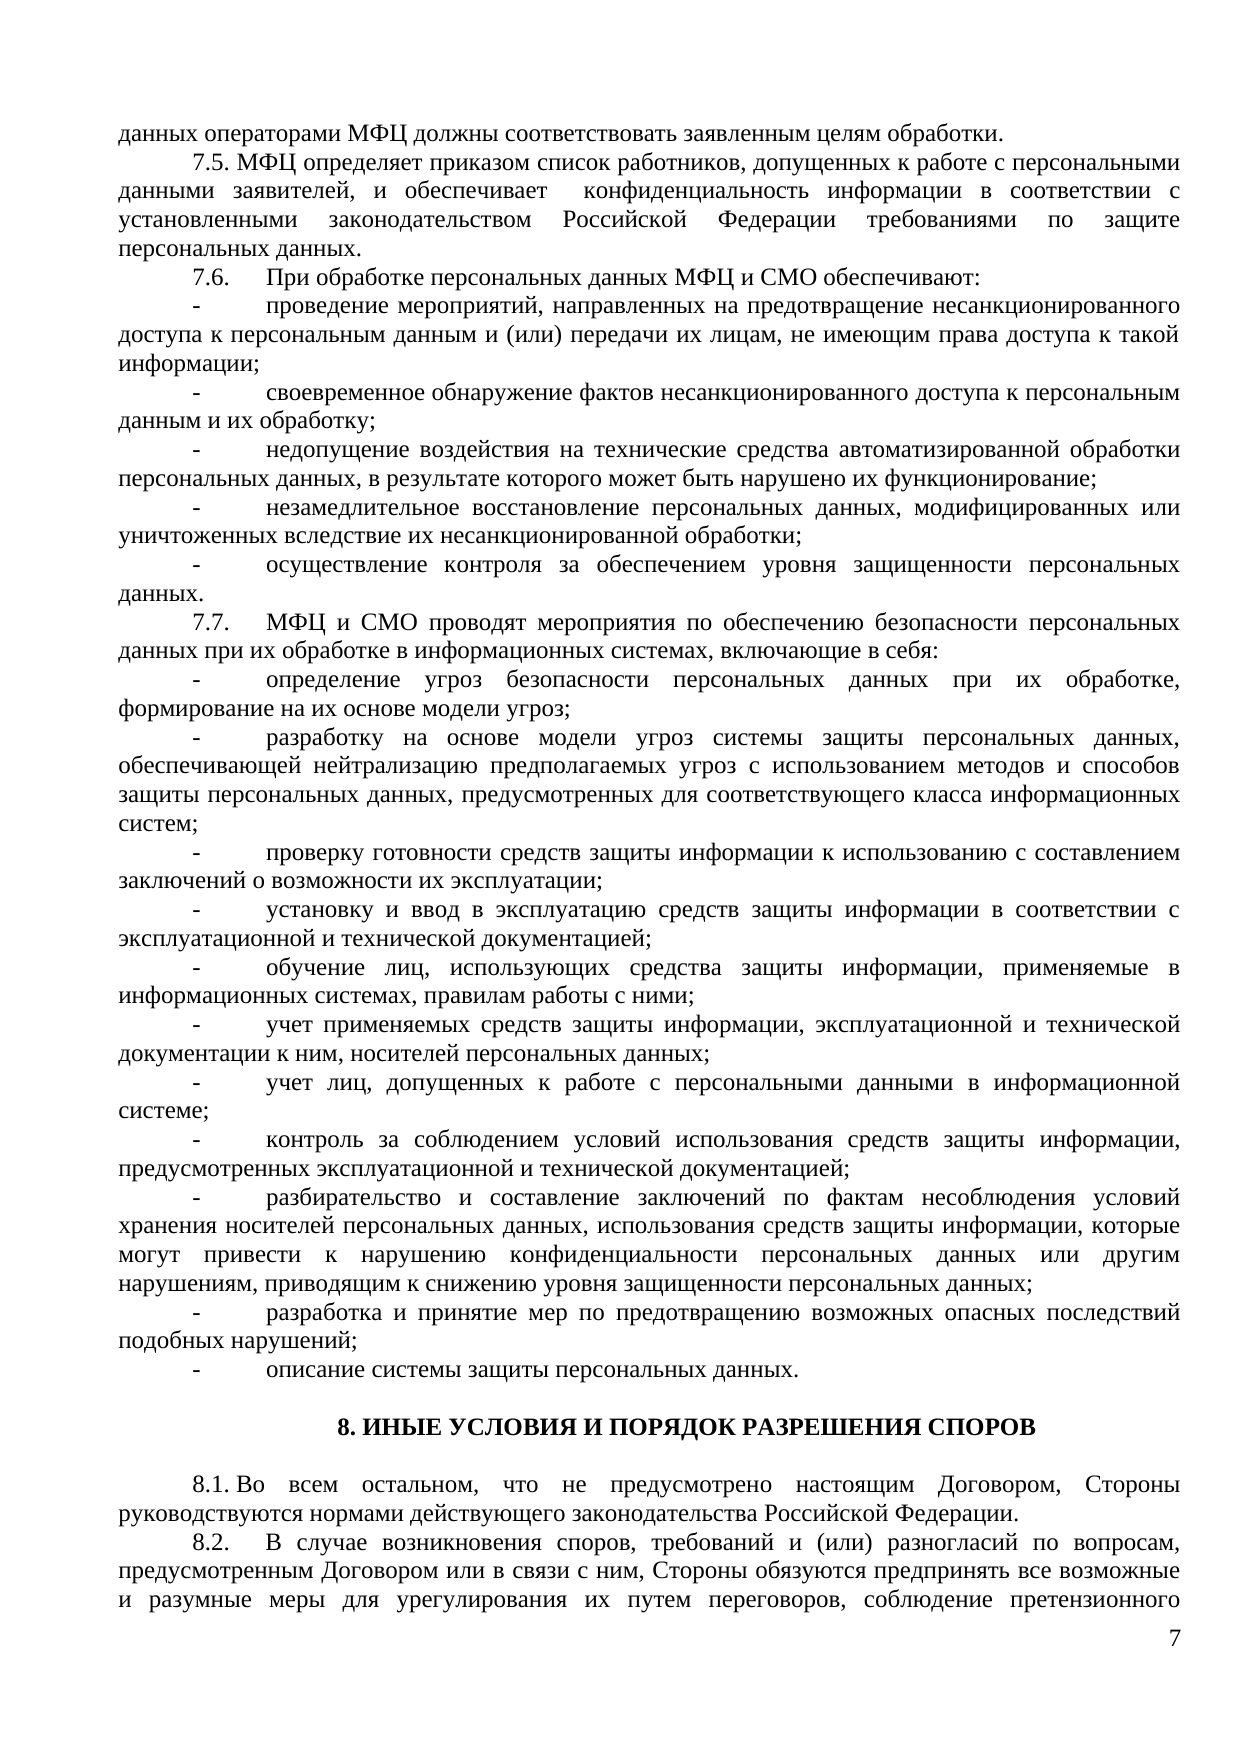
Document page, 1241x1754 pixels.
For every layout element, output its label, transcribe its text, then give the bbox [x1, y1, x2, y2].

text - разработку на основе модели угроз системы защиты персональных данных, обеспечивающей нейтрализацию предполагаемых угроз с использованием методов и способов защиты персональных данных, предусмотренных для соответствующего класса информационных систем; [118, 722, 1181, 837]
text - обучение лиц, использующих средства защиты информации, применяемые в информационных системах, правилам работы с ними; [118, 952, 1181, 1009]
text 8.1. Во всем остальном, что не предусмотрено настоящим Договором, Стороны руководствуются нормами действующего законодательства Российской Федерации. [118, 1469, 1181, 1527]
text - определение угроз безопасности персональных данных при их обработке, формирование на их основе модели угроз; [118, 664, 1181, 722]
text 7.6. При обработке персональных данных МФЦ и СМО обеспечивают: [118, 262, 1181, 291]
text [118, 1527, 1181, 1613]
text - проверку готовности средств защиты информации к использованию с составлением заключений о возможности их эксплуатации; [118, 837, 1181, 894]
text - контроль за соблюдением условий использования средств защиты информации, предусмотренных эксплуатационной и технической документацией; [118, 1124, 1181, 1182]
text - описание системы защиты персональных данных. [118, 1354, 1181, 1383]
text 8. ИНЫЕ УСЛОВИЯ И ПОРЯДОК РАЗРЕШЕНИЯ СПОРОВ [118, 1412, 1181, 1441]
text - разбирательство и составление заключений по фактам несоблюдения условий хранения носителей персональных данных, использования средств защиты информации, которые могут привести к нарушению конфиденциальности персональных данных или другим нарушениям, приводящим к снижению уровня защищенности персональных данных; [118, 1182, 1181, 1297]
text - учет применяемых средств защиты информации, эксплуатационной и технической документации к ним, носителей персональных данных; [118, 1009, 1181, 1067]
text - учет лиц, допущенных к работе с персональными данными в информационной системе; [118, 1067, 1181, 1124]
text - установку и ввод в эксплуатацию средств защиты информации в соответствии с эксплуатационной и технической документацией; [118, 894, 1181, 952]
text - осуществление контроля за обеспечением уровня защищенности персональных данных. [118, 549, 1181, 607]
text - незамедлительное восстановление персональных данных, модифицированных или уничтоженных вследствие их несанкционированной обработки; [118, 492, 1181, 549]
text - недопущение воздействия на технические средства автоматизированной обработки персональных данных, в результате которого может быть нарушено их функционирование; [118, 434, 1181, 492]
text - своевременное обнаружение фактов несанкционированного доступа к персональным данным и их обработку; [118, 377, 1181, 434]
text - проведение мероприятий, направленных на предотвращение несанкционированного доступа к персональным данным и (или) передачи их лицам, не имеющим права доступа к такой информации; [118, 291, 1181, 377]
text 7.5. МФЦ определяет приказом список работников, допущенных к работе с персональными данными заявителей, и обеспечивает конфиденциальность информации в соответствии с установленными законодательством Российской Федерации требованиями по защите персональных данных. [118, 147, 1181, 262]
text 7.7. МФЦ и СМО проводят мероприятия по обеспечению безопасности персональных данных при их обработке в информационных системах, включающие в себя: [118, 607, 1181, 664]
text - разработка и принятие мер по предотвращению возможных опасных последствий подобных нарушений; [118, 1297, 1181, 1354]
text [118, 118, 1181, 147]
